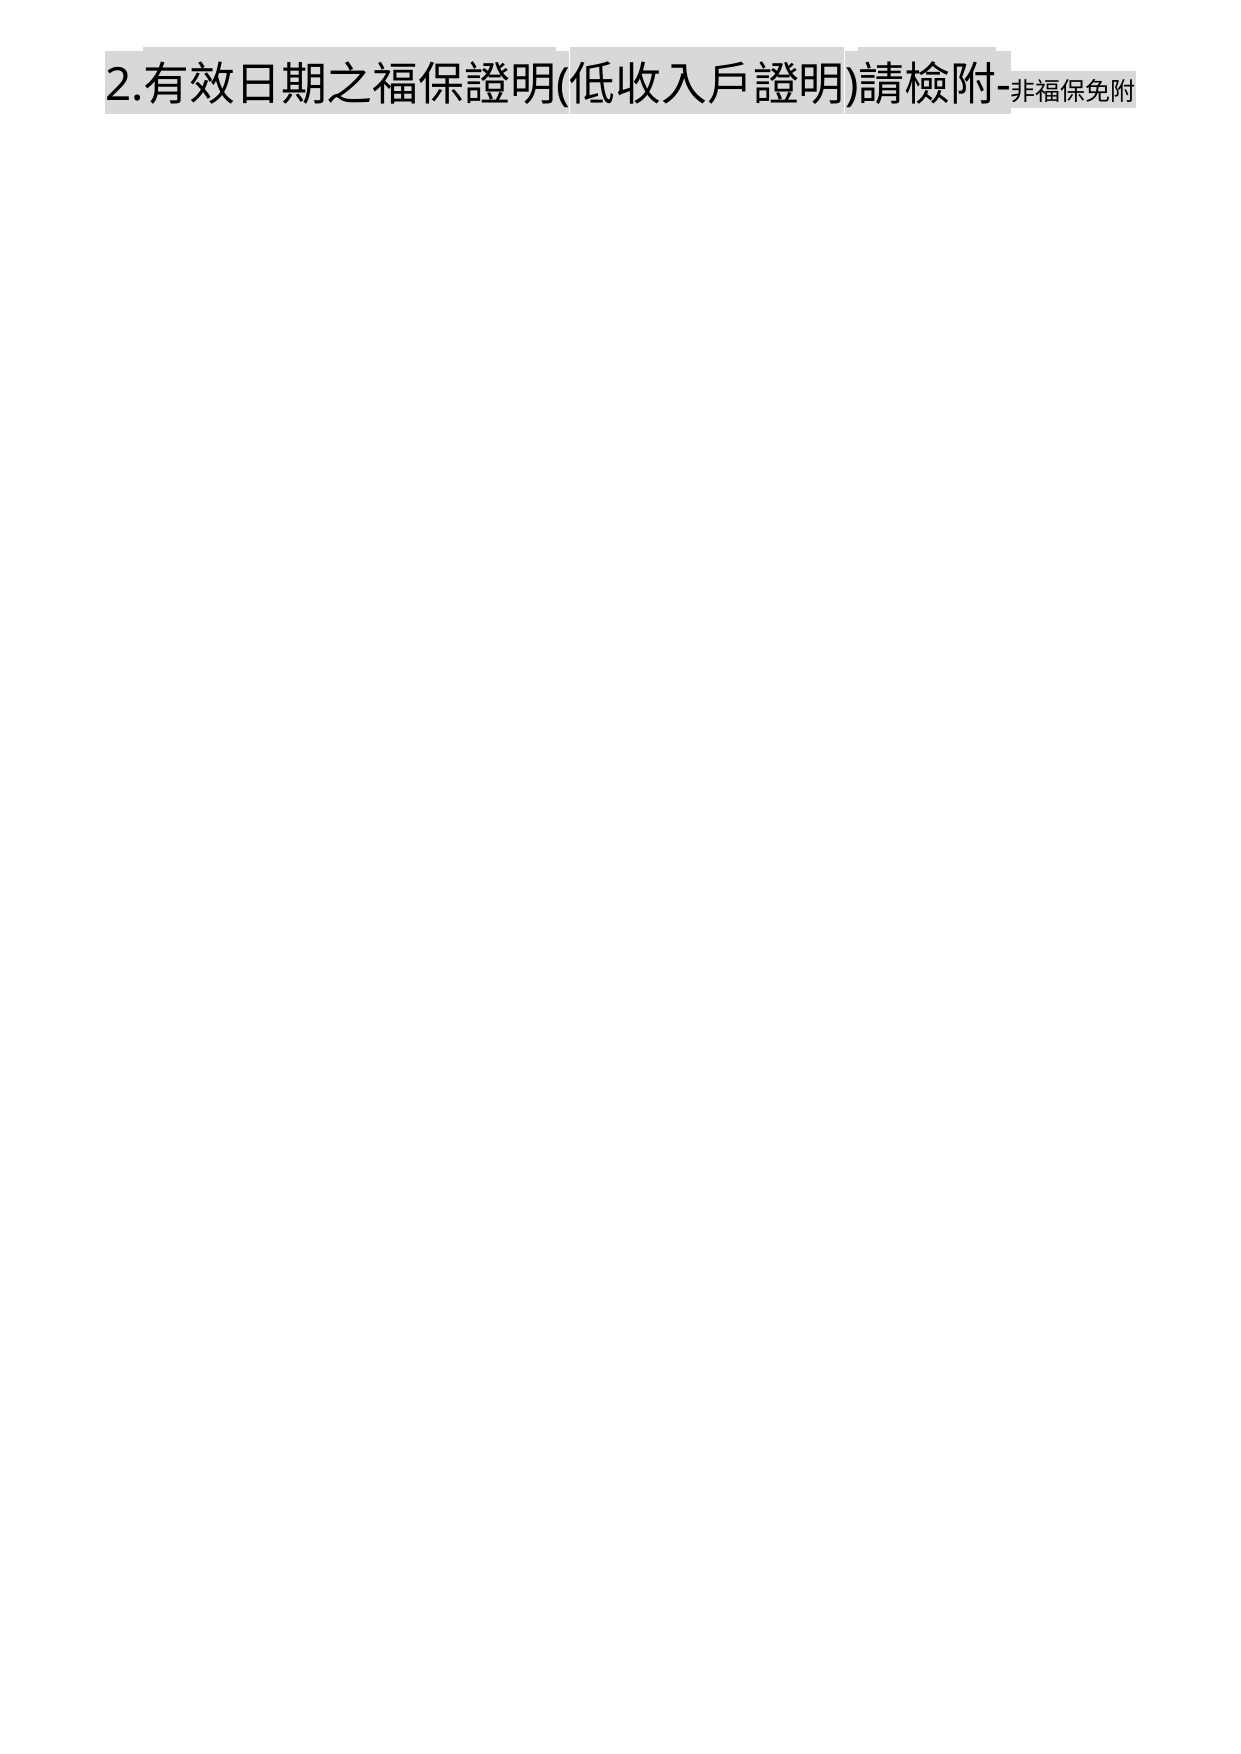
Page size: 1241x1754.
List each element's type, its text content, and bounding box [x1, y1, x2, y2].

text 2.有效日期之福保證明(低收入戶證明)請檢附-非福保免附 [59, 47, 143, 114]
text 2.有效日期之福保證明(低收入戶證明)請檢附-非福保免附 [996, 47, 1181, 114]
